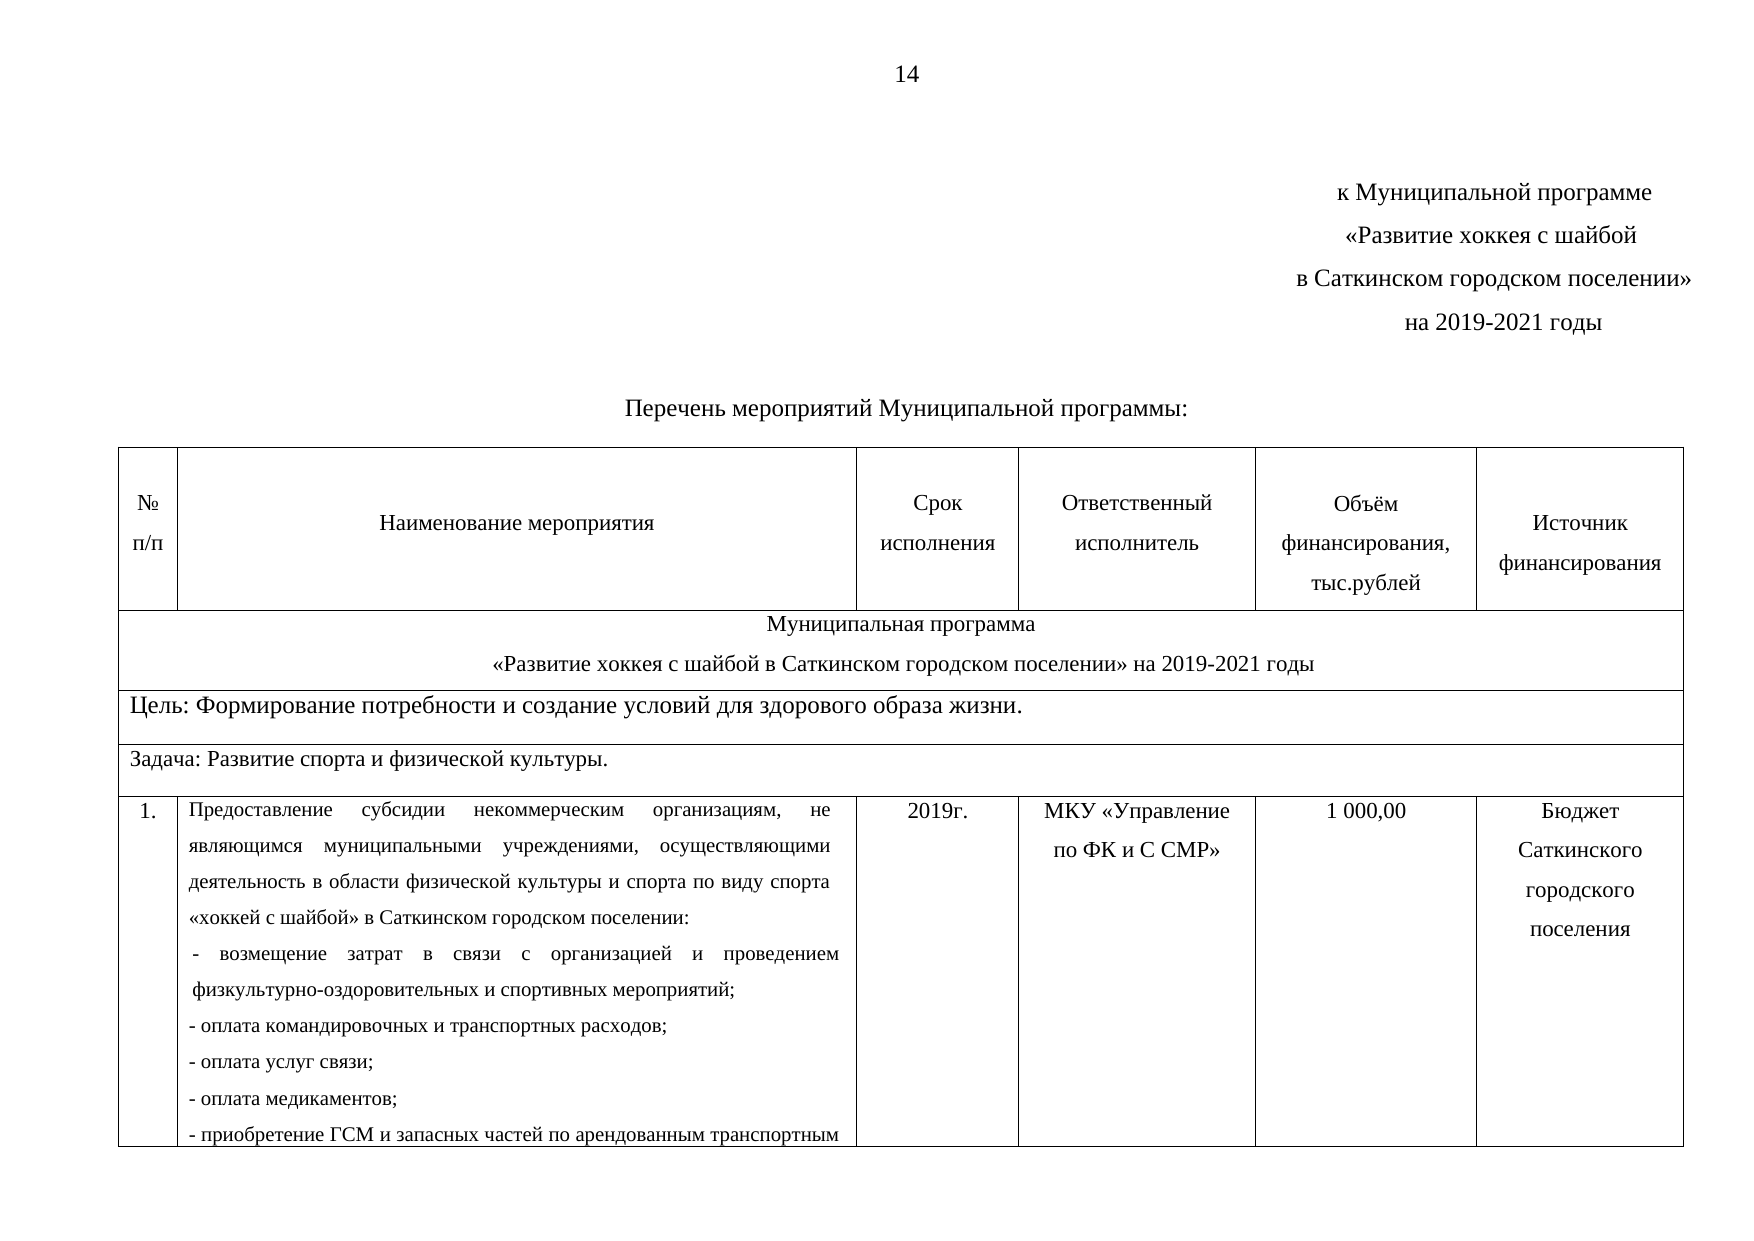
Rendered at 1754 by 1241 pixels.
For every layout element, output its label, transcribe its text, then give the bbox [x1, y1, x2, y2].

table_cell Источник финансирования [1477, 487, 1683, 609]
text Перечень мероприятий Муниципальной программы: [118, 393, 1695, 422]
table_header [1477, 448, 1683, 487]
table_header № п/п [119, 448, 177, 609]
table_header [1256, 448, 1476, 487]
table_header Ответственный исполнитель [1019, 448, 1255, 609]
text к Муниципальной программе [118, 177, 1695, 206]
table_cell Объём финансирования, тыс.рублей [1256, 487, 1476, 609]
table_cell Задача: Развитие спорта и физической культуры. [119, 745, 1683, 796]
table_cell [178, 797, 856, 1146]
table_header Срок исполнения [857, 448, 1018, 609]
table_cell 1 000,00 [1256, 797, 1476, 1146]
text «Развитие хоккея с шайбой [118, 220, 1695, 249]
text на 2019-2021 годы [118, 307, 1695, 335]
table_header Наименование мероприятия [178, 448, 856, 609]
text в Саткинском городском поселении» [118, 263, 1695, 292]
table_cell 2019г. [857, 797, 1018, 1146]
table_cell 1. [119, 797, 177, 1146]
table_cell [1477, 797, 1683, 1146]
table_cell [1019, 797, 1255, 1146]
table_cell Цель: Формирование потребности и создание условий для здорового образа жизни. [119, 691, 1683, 744]
table_cell Муниципальная программа «Развитие хоккея с шайбой в Саткинском городском поселении» на 2019-2021 годы [119, 611, 1683, 689]
